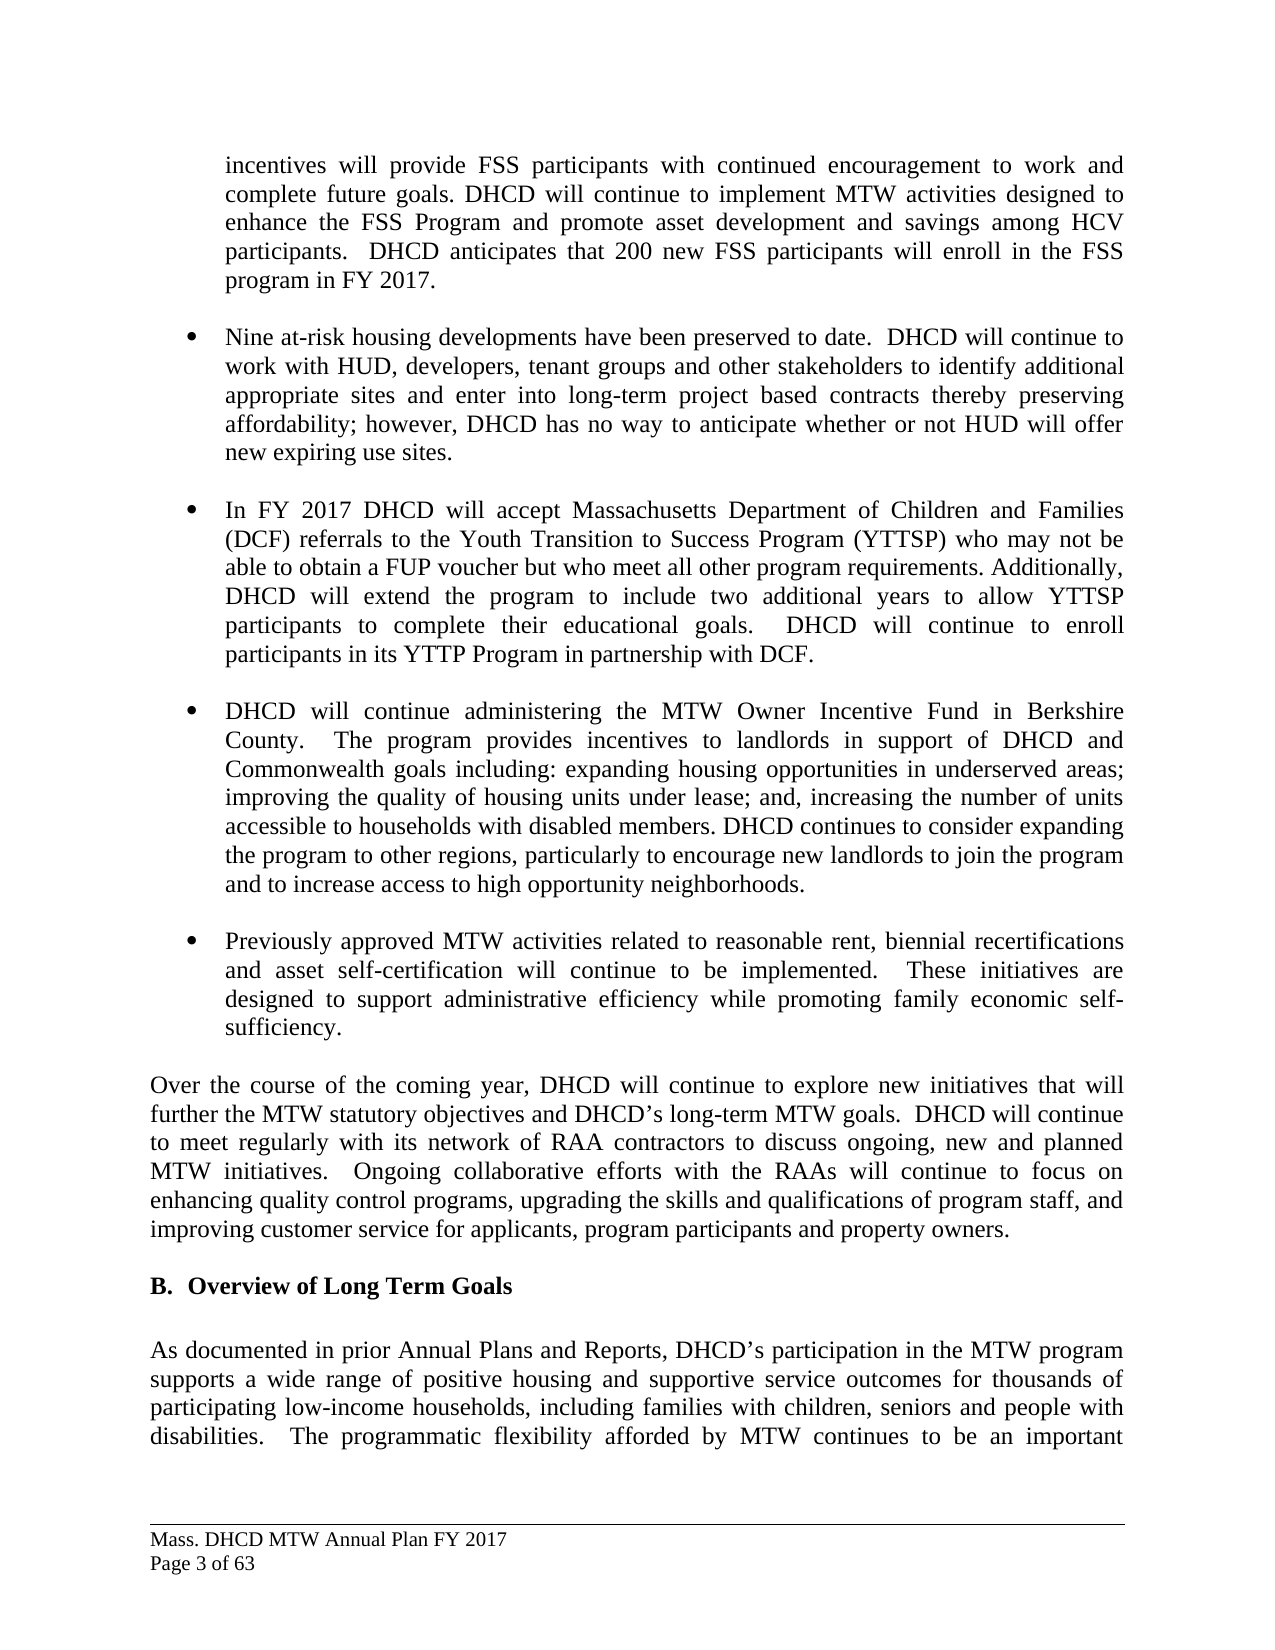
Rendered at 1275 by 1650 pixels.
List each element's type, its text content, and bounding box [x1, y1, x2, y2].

list DHCD will continue administering the MTW Owner Incentive Fund in Berkshire County. The program provides incentives to landlords in support of DHCD and Commonwealth goals including: expanding housing opportunities in underserved areas; improving the quality of housing units under lease; and, increasing the number of units accessible to households with disabled members. DHCD continues to consider expanding the program to other regions, particularly to encourage new landlords to join the program and to increase access to high opportunity neighborhoods. [187, 696, 1125, 897]
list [187, 150, 1125, 294]
list In FY 2017 DHCD will accept Massachusetts Department of Children and Families (DCF) referrals to the Youth Transition to Success Program (YTTSP) who may not be able to obtain a FUP voucher but who meet all other program requirements. Additionally, DHCD will extend the program to include two additional years to allow YTTSP participants to complete their educational goals. DHCD will continue to enroll participants in its YTTP Program in partnership with DCF. [187, 495, 1125, 667]
list Previously approved MTW activities related to reasonable rent, biennial recertifications and asset self-certification will continue to be implemented. These initiatives are designed to support administrative efficiency while promoting family economic self-sufficiency. [187, 926, 1125, 1041]
list Nine at-risk housing developments have been preserved to date. DHCD will continue to work with HUD, developers, tenant groups and other stakeholders to identify additional appropriate sites and enter into long-term project based contracts thereby preserving affordability; however, DHCD has no way to anticipate whether or not HUD will offer new expiring use sites. [187, 322, 1125, 466]
text Over the course of the coming year, DHCD will continue to explore new initiatives that will further the MTW statutory objectives and DHCD’s long-term MTW goals. DHCD will continue to meet regularly with its network of RAA contractors to discuss ongoing, new and planned MTW initiatives. Ongoing collaborative efforts with the RAAs will continue to focus on enhancing quality control programs, upgrading the skills and qualifications of program staff, and improving customer service for applicants, program participants and property owners. [150, 1070, 1125, 1242]
subtitle Overview of Long Term Goals [150, 1271, 1125, 1300]
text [150, 1335, 1125, 1450]
